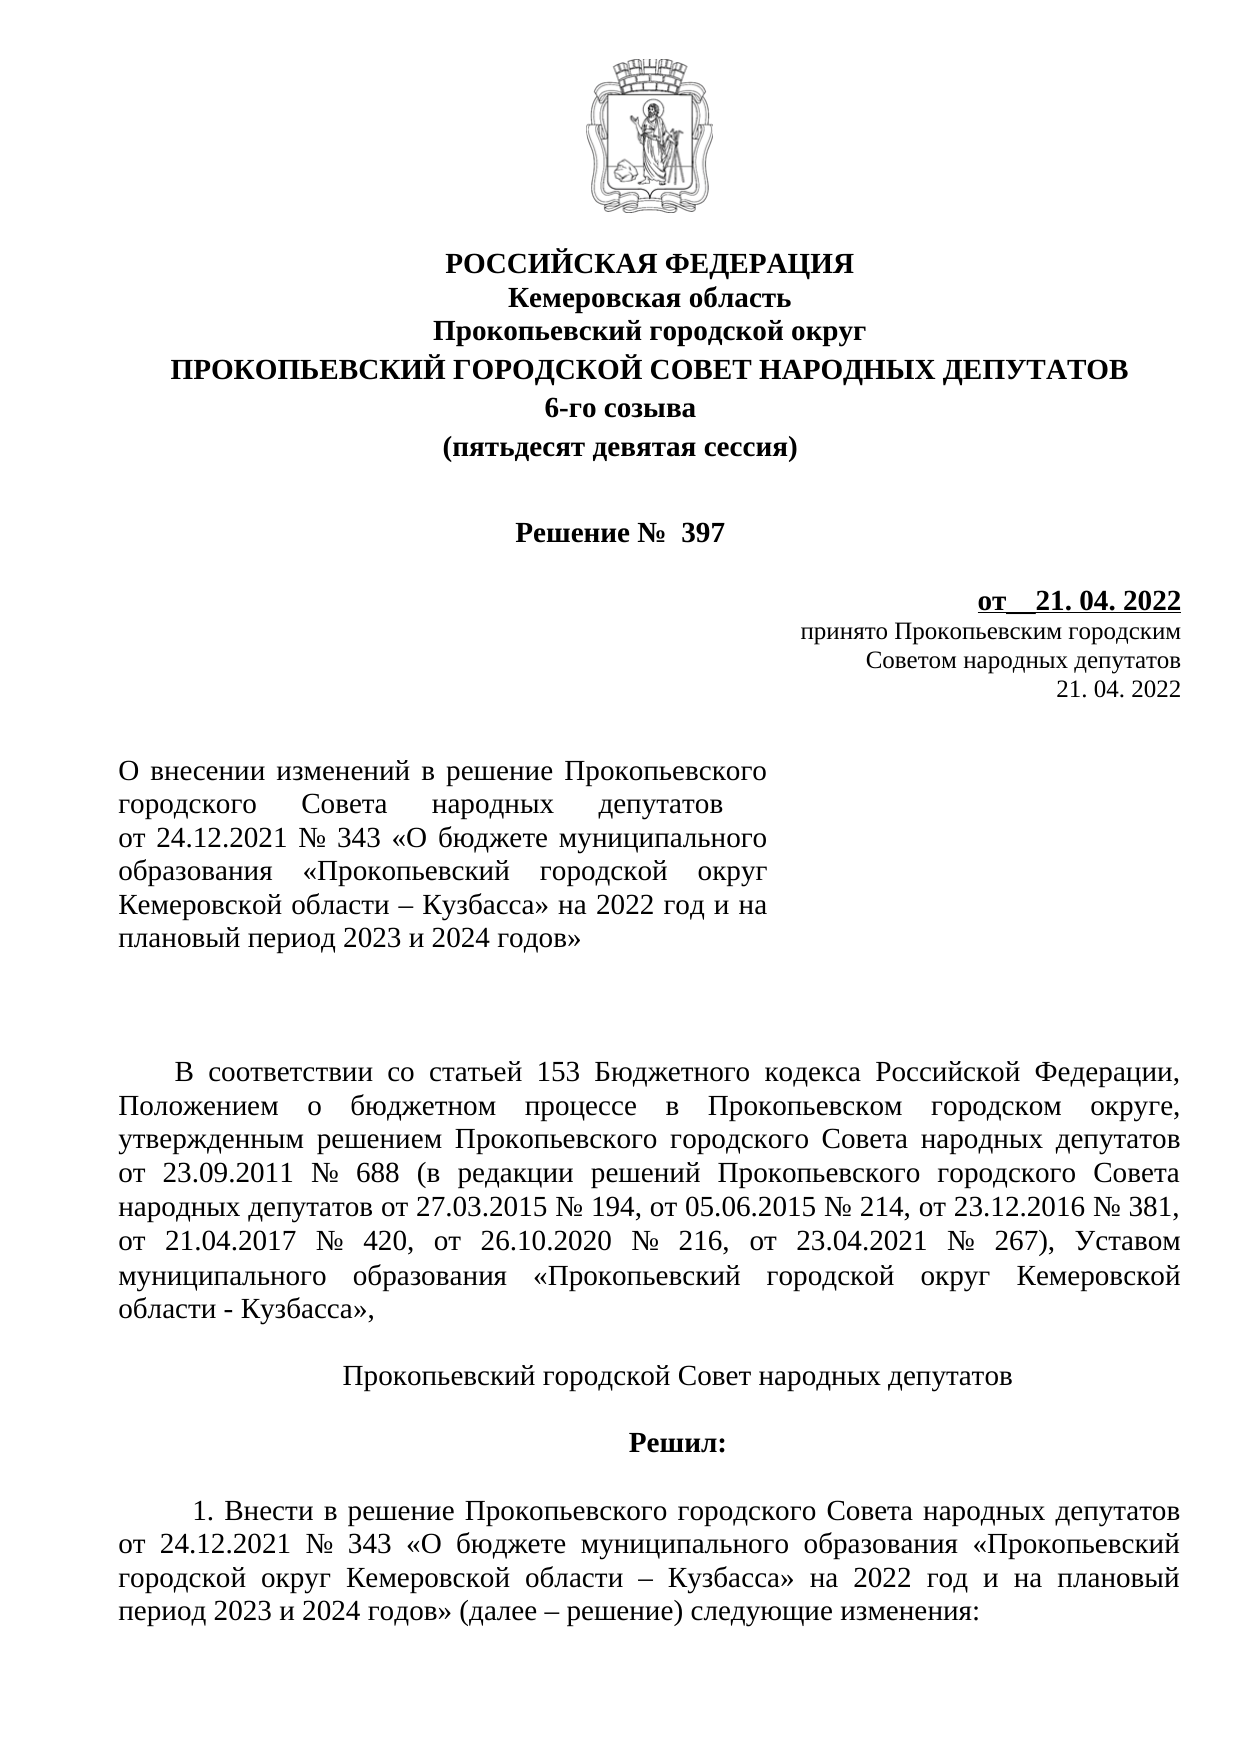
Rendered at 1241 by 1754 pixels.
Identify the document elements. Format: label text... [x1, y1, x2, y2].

text 21. 04. 2022 [59, 674, 1181, 702]
title О внесении изменений в решение Прокопьевского городского Совета народных депутатов от 24.12.2021 № 343 «О бюджете муниципального образования «Прокопьевский городской округ Кемеровской области – Кузбасса» на 2022 год и на плановый период 2023 и 2024 годов» [118, 753, 768, 954]
text (пятьдесят девятая сессия) [59, 429, 1181, 463]
text Прокопьевский городской Совет народных депутатов [118, 1358, 1181, 1392]
text Решил: [118, 1426, 1181, 1459]
text В соответствии со статьей 153 Бюджетного кодекса Российской Федерации, Положением о бюджетном процессе в Прокопьевском городском округе, утвержденным решением Прокопьевского городского Совета народных депутатов от 23.09.2011 № 688 (в редакции решений Прокопьевского городского Совета народных депутатов от 27.03.2015 № 194, от 05.06.2015 № 214, от 23.12.2016 № 381, от 21.04.2017 № 420, от 26.10.2020 № 216, от 23.04.2021 № 267), Уставом муниципального образования «Прокопьевский городской округ Кемеровской области - Кузбасса», [118, 1054, 1181, 1325]
text РОССИЙСКАЯ ФЕДЕРАЦИЯ [118, 246, 1181, 280]
text Кемеровская область [118, 280, 1181, 313]
text Советом народных депутатов [59, 645, 1181, 674]
text Решение № 397 [59, 516, 1181, 549]
text Прокопьевский городской округ [118, 313, 1181, 347]
picture [586, 59, 713, 213]
text 6-го созыва [59, 391, 1181, 424]
text принято Прокопьевским городским [59, 616, 1181, 645]
text ПРОКОПЬЕВСКИЙ ГОРОДСКОЙ СОВЕТ НАРОДНЫХ ДЕПУТАТОВ [118, 352, 1181, 386]
text 1. Внести в решение Прокопьевского городского Совета народных депутатов от 24.12.2021 № 343 «О бюджете муниципального образования «Прокопьевский городской округ Кемеровской области – Кузбасса» на 2022 год и на плановый период 2023 и 2024 годов» (далее – решение) следующие изменения: [118, 1493, 1181, 1627]
text от__21. 04. 2022 [59, 583, 1181, 616]
